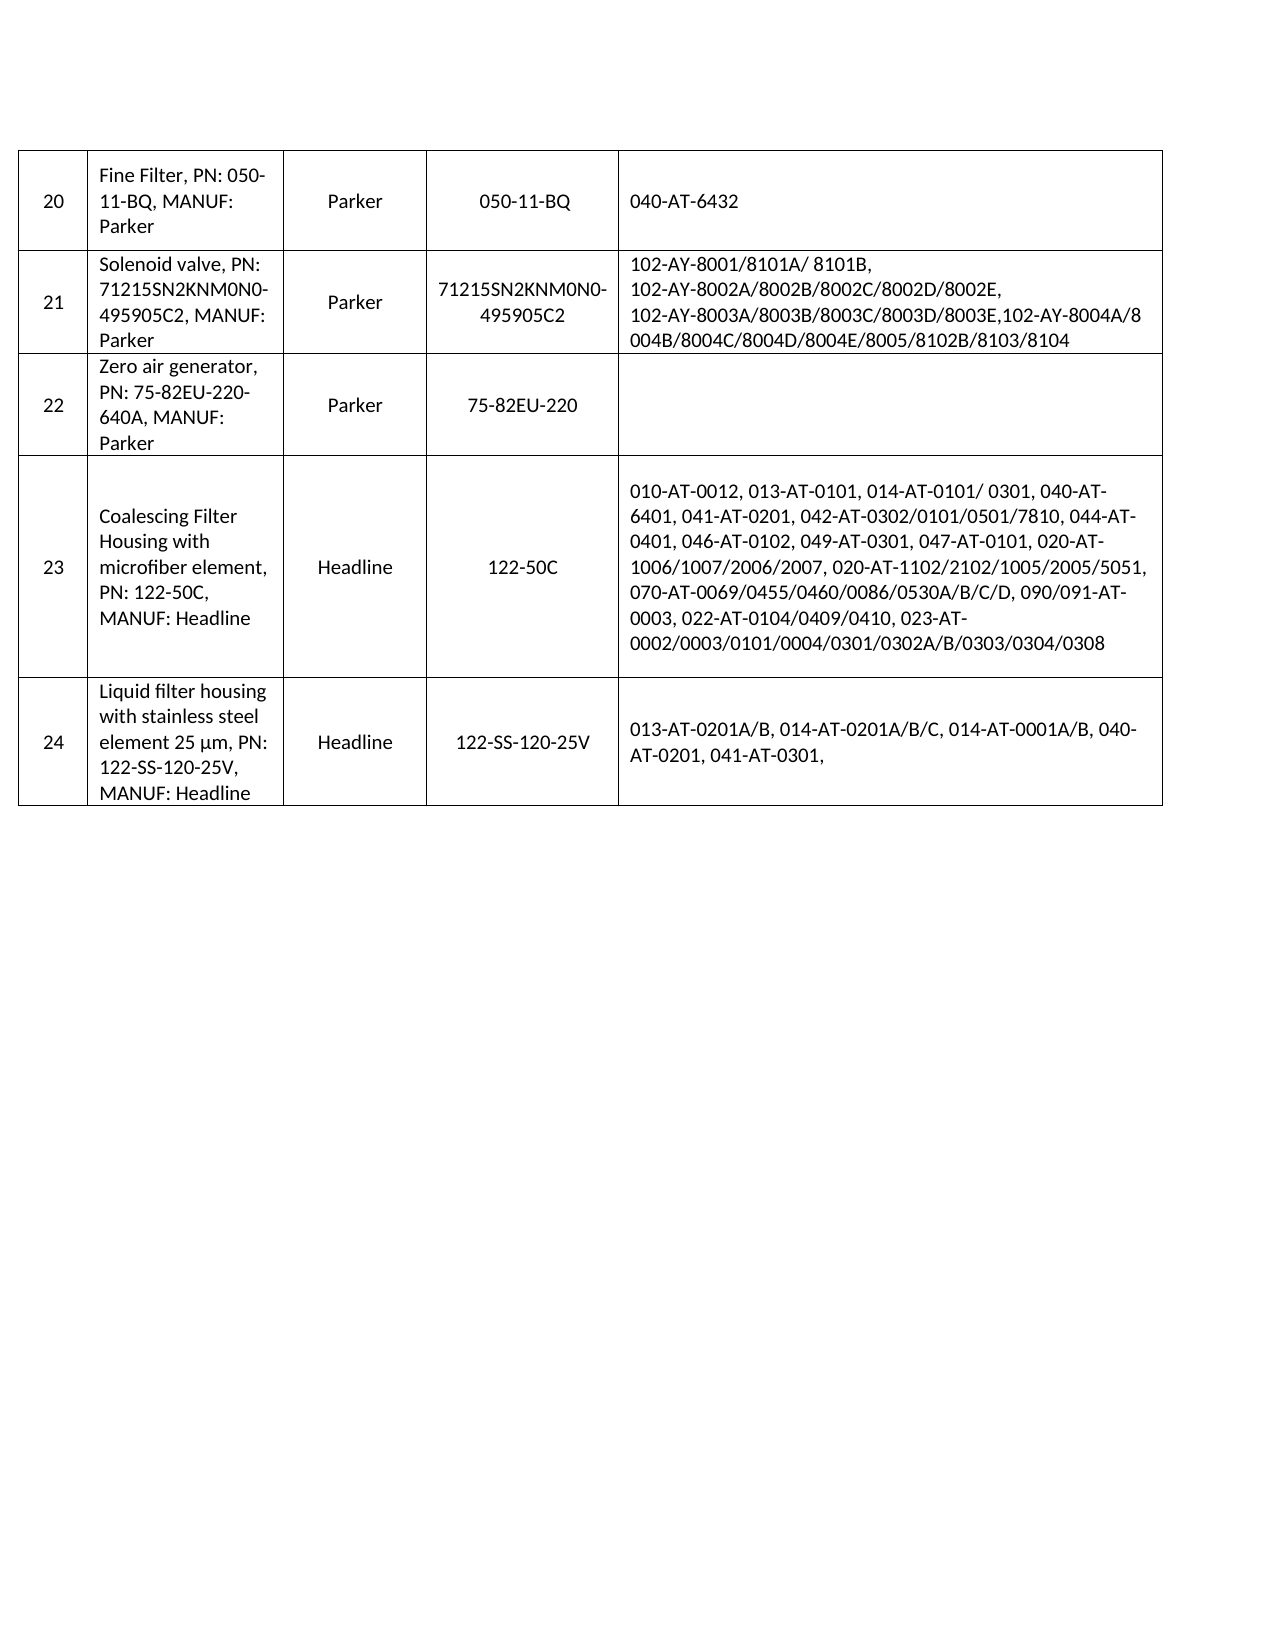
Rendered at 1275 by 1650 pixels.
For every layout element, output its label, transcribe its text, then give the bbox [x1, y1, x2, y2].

table_cell Headline [284, 678, 426, 805]
table_cell Liquid filter housing with stainless steel element 25 µm, PN: 122-SS-120-25V, MANUF: Headline [88, 678, 283, 805]
table_cell 102-AY-8001/8101A/ 8101B, 102-AY-8002A/8002B/8002C/8002D/8002E, 102-AY-8003A/8003B/8003C/8003D/8003E,102-AY-8004A/8004B/8004C/8004D/8004E/8005/8102B/8103/8104 [619, 251, 1162, 353]
table_cell 21 [19, 251, 87, 353]
table_cell Fine Filter, PN: 050-11-BQ, MANUF: Parker [88, 151, 283, 250]
table_cell 013-AT-0201A/B, 014-AT-0201A/B/C, 014-AT-0001A/B, 040-AT-0201, 041-AT-0301, [619, 678, 1162, 805]
table_cell Solenoid valve, PN: 71215SN2KNM0N0-495905C2, MANUF: Parker [88, 251, 283, 353]
table_cell 24 [19, 678, 87, 805]
table_cell 23 [19, 456, 87, 677]
table_cell Parker [284, 251, 426, 353]
table_cell 050-11-BQ [427, 151, 618, 250]
table_cell Parker [284, 151, 426, 250]
table_cell Coalescing Filter Housing with microfiber element, PN: 122-50C, MANUF: Headline [88, 456, 283, 677]
table_cell 122-SS-120-25V [427, 678, 618, 805]
table_cell Headline [284, 456, 426, 677]
table_cell [619, 354, 1162, 455]
table_cell Zero air generator, PN: 75-82EU-220-640A, MANUF: Parker [88, 354, 283, 455]
table_cell 010-AT-0012, 013-AT-0101, 014-AT-0101/ 0301, 040-AT-6401, 041-AT-0201, 042-AT-0302/0101/0501/7810, 044-AT-0401, 046-AT-0102, 049-AT-0301, 047-AT-0101, 020-AT-1006/1007/2006/2007, 020-AT-1102/2102/1005/2005/5051, 070-AT-0069/0455/0460/0086/0530A/B/C/D, 090/091-AT-0003, 022-AT-0104/0409/0410, 023-AT-0002/0003/0101/0004/0301/0302A/B/0303/0304/0308 [619, 456, 1162, 677]
table_cell Parker [284, 354, 426, 455]
table_cell 122-50C [427, 456, 618, 677]
table_cell 71215SN2KNM0N0-495905C2 [427, 251, 618, 353]
table_cell 75-82EU-220 [427, 354, 618, 455]
table_cell 22 [19, 354, 87, 455]
table_cell 20 [19, 151, 87, 250]
table_cell 040-AT-6432 [619, 151, 1162, 250]
